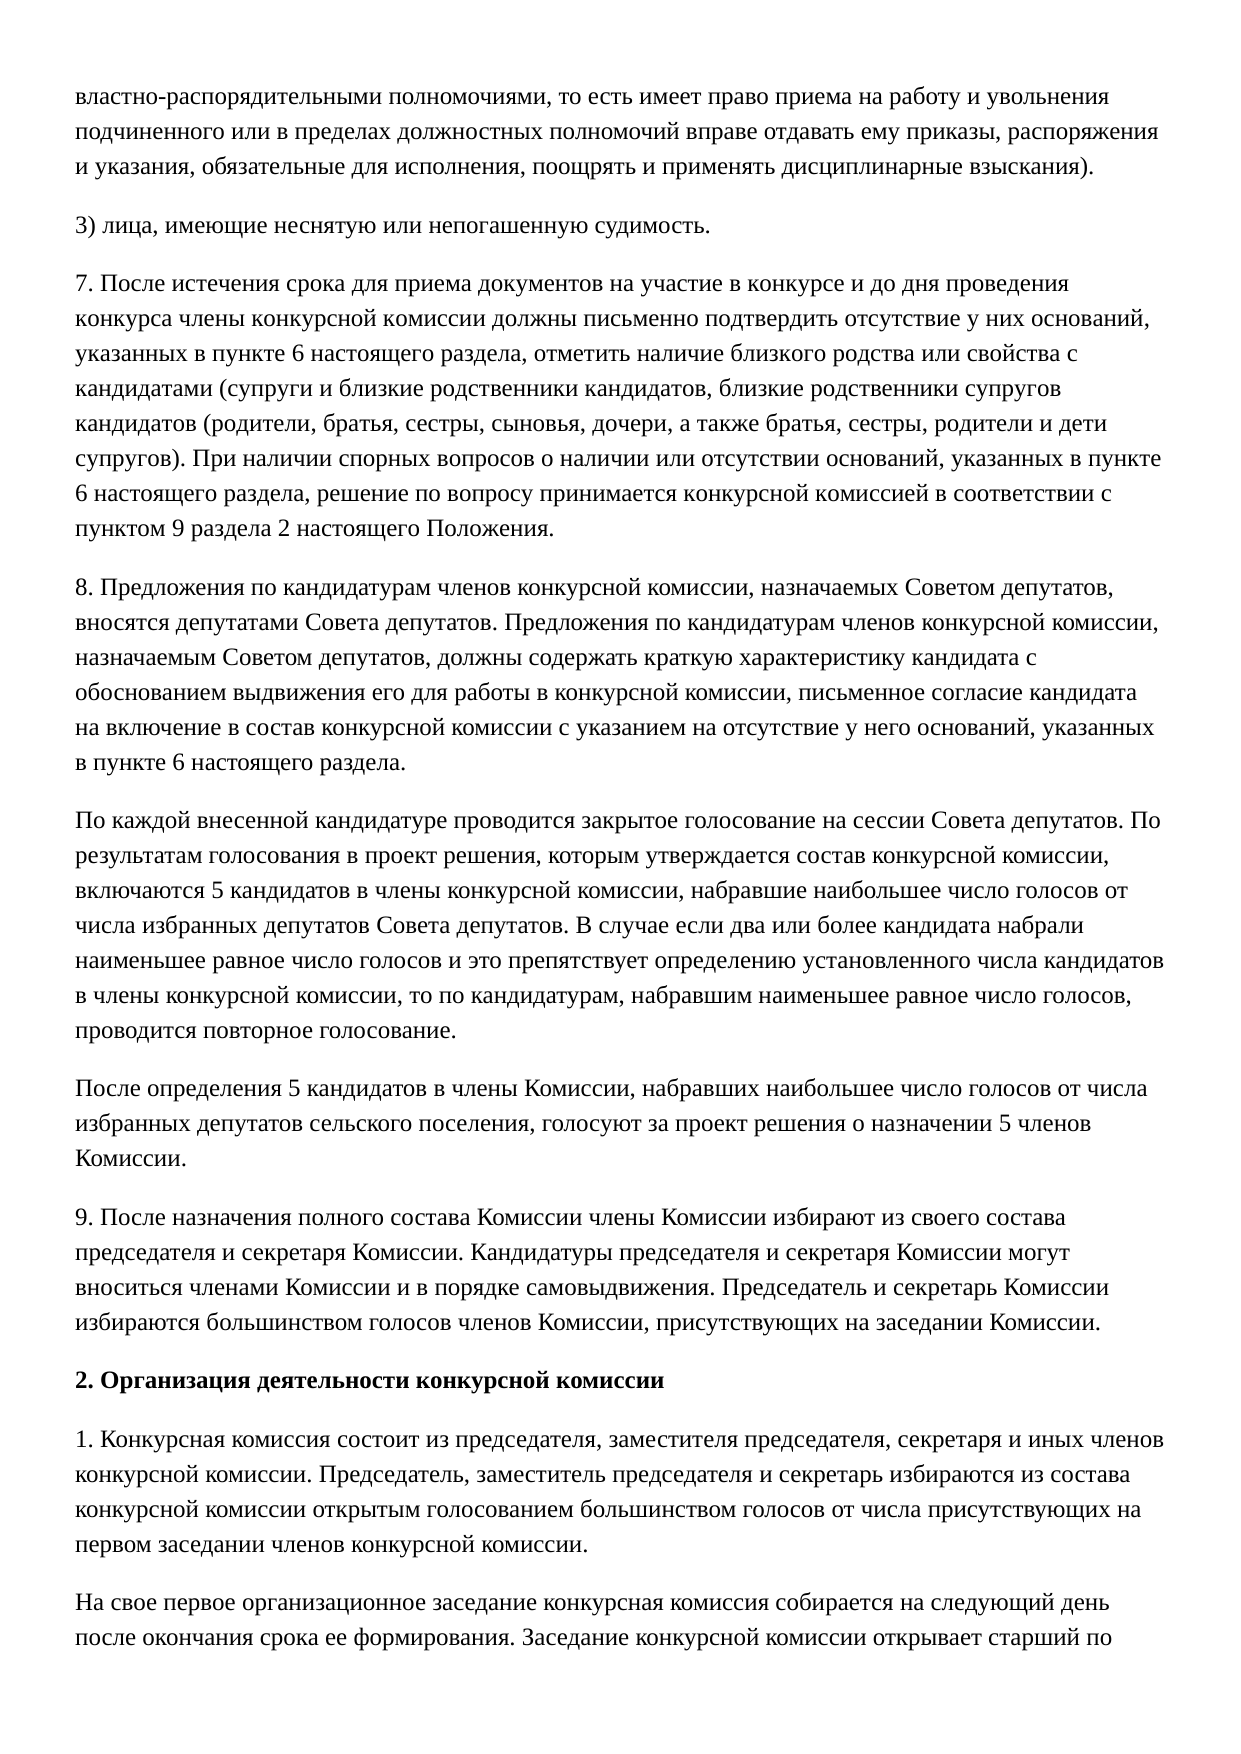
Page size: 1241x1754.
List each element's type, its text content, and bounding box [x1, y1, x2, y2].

text 7. После истечения срока для приема документов на участие в конкурсе и до дня проведения конкурса члены конкурсной комиссии должны письменно подтвердить отсутствие у них оснований, указанных в пункте 6 настоящего раздела, отметить наличие близкого родства или свойства с кандидатами (супруги и близкие родственники кандидатов, близкие родственники супругов кандидатов (родители, братья, сестры, сыновья, дочери, а также братья, сестры, родители и дети супругов). При наличии спорных вопросов о наличии или отсутствии оснований, указанных в пункте 6 настоящего раздела, решение по вопросу принимается конкурсной комиссией в соответствии с пунктом 9 раздела 2 настоящего Положения. [75, 262, 1165, 542]
text 1. Конкурсная комиссия состоит из председателя, заместителя председателя, секретаря и иных членов конкурсной комиссии. Председатель, заместитель председателя и секретарь избираются из состава конкурсной комиссии открытым голосованием большинством голосов от числа присутствующих на первом заседании членов конкурсной комиссии. [75, 1417, 1165, 1557]
text 8. Предложения по кандидатурам членов конкурсной комиссии, назначаемых Советом депутатов, вносятся депутатами Совета депутатов. Предложения по кандидатурам членов конкурсной комиссии, назначаемым Советом депутатов, должны содержать краткую характеристику кандидата с обоснованием выдвижения его для работы в конкурсной комиссии, письменное согласие кандидата на включение в состав конкурсной комиссии с указанием на отсутствие у него оснований, указанных в пункте 6 настоящего раздела. [75, 565, 1165, 775]
text После определения 5 кандидатов в члены Комиссии, набравших наибольшее число голосов от числа избранных депутатов сельского поселения, голосуют за проект решения о назначении 5 членов Комиссии. [75, 1067, 1165, 1172]
text По каждой внесенной кандидатуре проводится закрытое голосование на сессии Совета депутатов. По результатам голосования в проект решения, которым утверждается состав конкурсной комиссии, включаются 5 кандидатов в члены конкурсной комиссии, набравшие наибольшее число голосов от числа избранных депутатов Совета депутатов. В случае если два или более кандидата набрали наименьшее равное число голосов и это препятствует определению установленного числа кандидатов в члены конкурсной комиссии, то по кандидатурам, набравшим наименьшее равное число голосов, проводится повторное голосование. [75, 799, 1165, 1044]
text 2. Организация деятельности конкурсной комиссии [75, 1359, 1165, 1394]
text 9. После назначения полного состава Комиссии члены Комиссии избирают из своего состава председателя и секретаря Комиссии. Кандидатуры председателя и секретаря Комиссии могут вноситься членами Комиссии и в порядке самовыдвижения. Председатель и секретарь Комиссии избираются большинством голосов членов Комиссии, присутствующих на заседании Комиссии. [75, 1196, 1165, 1336]
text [75, 75, 1165, 180]
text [75, 1581, 1165, 1651]
text 3) лица, имеющие неснятую или непогашенную судимость. [75, 203, 1165, 238]
